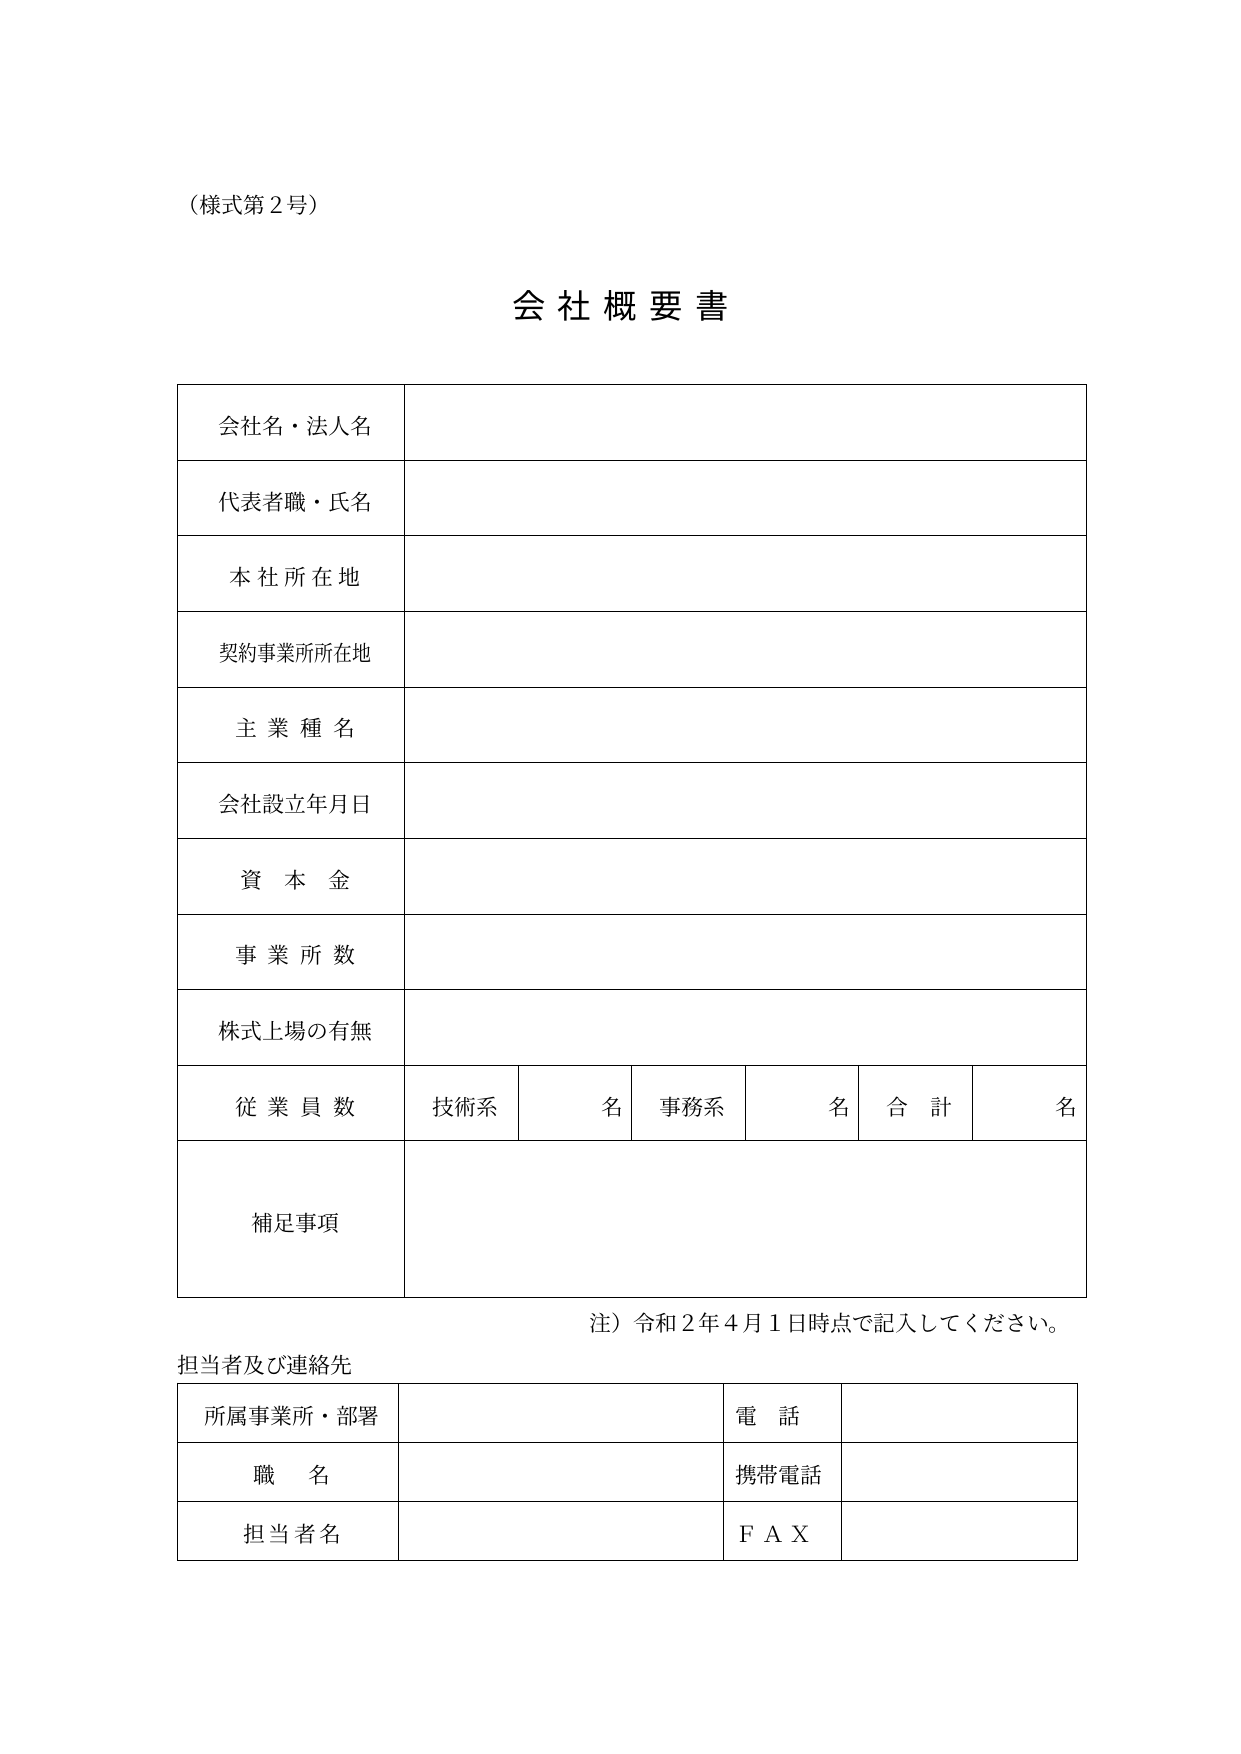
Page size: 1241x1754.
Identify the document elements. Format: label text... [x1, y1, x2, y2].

table_header 会社名・法人名 [178, 385, 404, 460]
table_cell [405, 536, 1086, 611]
table_cell [405, 688, 1086, 762]
table_cell 本社所在地 [178, 536, 404, 611]
table_cell 従業員数 [178, 1066, 404, 1140]
table_cell [399, 1443, 723, 1501]
table_cell [405, 915, 1086, 989]
table_cell 合 計 [859, 1066, 972, 1140]
table_cell 株式上場の有無 [178, 990, 404, 1065]
table_cell [405, 1141, 1086, 1297]
table_cell [405, 990, 1086, 1065]
table_cell 技術系 [405, 1066, 518, 1140]
table_cell 事業所数 [178, 915, 404, 989]
text 担当者及び連絡先 [177, 1345, 1070, 1383]
text 注）令和２年４月１日時点で記入してください。 [177, 1303, 1070, 1340]
table_cell 契約事業所所在地 [178, 612, 404, 687]
table_cell [842, 1443, 1077, 1501]
text （様式第２号） [177, 185, 1070, 222]
table_cell 補足事項 [178, 1141, 404, 1297]
table_cell [405, 839, 1086, 913]
table_cell [405, 763, 1086, 838]
table_cell ＦＡＸ [724, 1502, 841, 1560]
table_cell 主業種名 [178, 688, 404, 762]
table_cell [842, 1502, 1077, 1560]
table_header [399, 1384, 723, 1442]
table_cell [405, 612, 1086, 687]
table_cell 名 [973, 1066, 1086, 1140]
table_cell 職名 [178, 1443, 398, 1501]
text 会社概要書 [177, 267, 1063, 342]
table_header [405, 385, 1086, 460]
table_cell [399, 1502, 723, 1560]
table_cell 担当者名 [178, 1502, 398, 1560]
table_cell 会社設立年月日 [178, 763, 404, 838]
table_cell 資本金 [178, 839, 404, 913]
table_cell 代表者職・氏名 [178, 461, 404, 535]
table_header [842, 1384, 1077, 1442]
table_cell 名 [746, 1066, 858, 1140]
table_header 電話 [724, 1384, 841, 1442]
table_cell [405, 461, 1086, 535]
table_header 所属事業所・部署 [178, 1384, 398, 1442]
table_cell 名 [519, 1066, 631, 1140]
table_cell 携帯電話 [724, 1443, 841, 1501]
table_cell 事務系 [632, 1066, 745, 1140]
